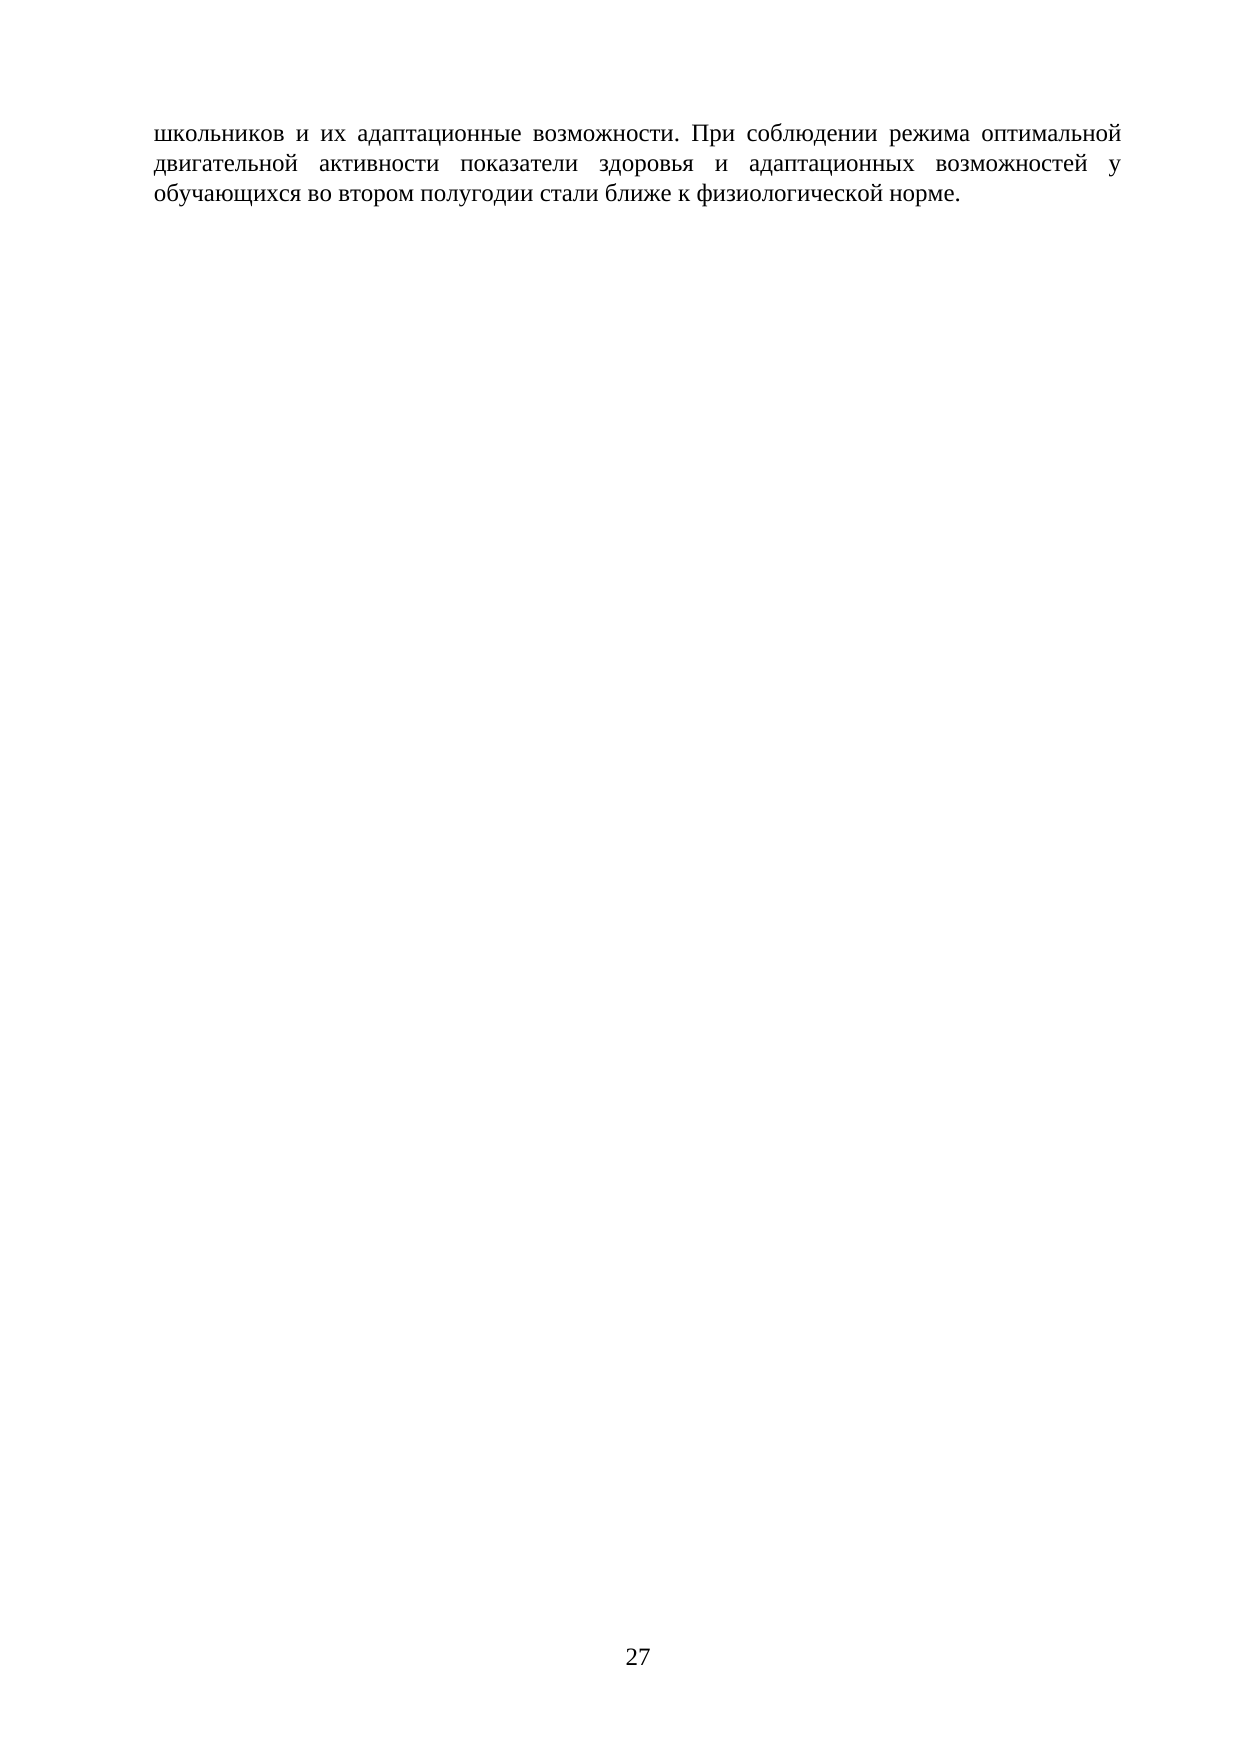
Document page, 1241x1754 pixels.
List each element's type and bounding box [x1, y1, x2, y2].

text [153, 118, 1122, 207]
